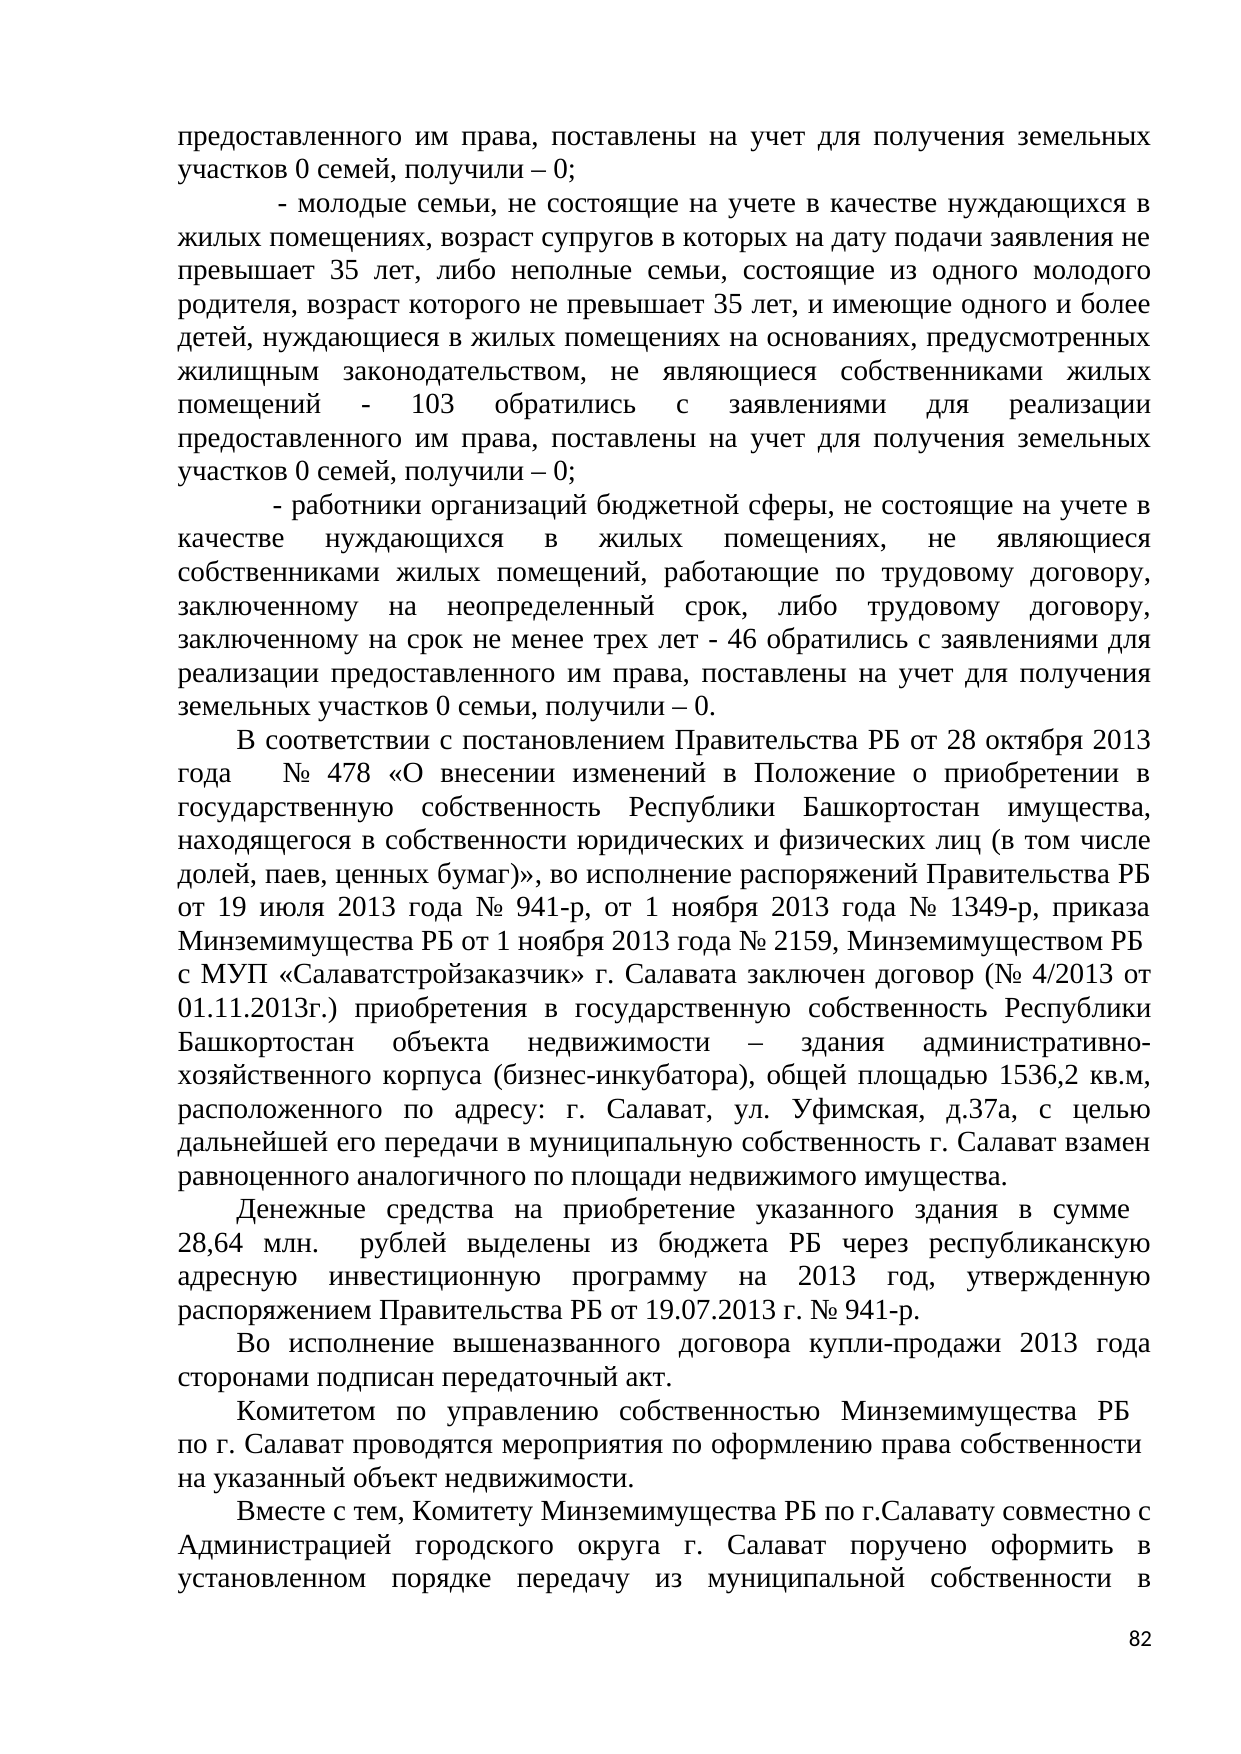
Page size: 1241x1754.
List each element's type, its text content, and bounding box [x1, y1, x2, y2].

text Во исполнение вышеназванного договора купли-продажи 2013 года сторонами подписан передаточный акт. [177, 1326, 1152, 1393]
text - молодые семьи, не состоящие на учете в качестве нуждающихся в жилых помещениях, возраст супругов в которых на дату подачи заявления не превышает 35 лет, либо неполные семьи, состоящие из одного молодого родителя, возраст которого не превышает 35 лет, и имеющие одного и более детей, нуждающиеся в жилых помещениях на основаниях, предусмотренных жилищным законодательством, не являющиеся собственниками жилых помещений - 103 обратились с заявлениями для реализации предоставленного им права, поставлены на учет для получения земельных участков 0 семей, получили – 0; [177, 185, 1152, 487]
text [177, 1493, 1152, 1594]
text - работники организаций бюджетной сферы, не состоящие на учете в качестве нуждающихся в жилых помещениях, не являющиеся собственниками жилых помещений, работающие по трудовому договору, заключенному на неопределенный срок, либо трудовому договору, заключенному на срок не менее трех лет - 46 обратились с заявлениями для реализации предоставленного им права, поставлены на учет для получения земельных участков 0 семьи, получили – 0. [177, 487, 1152, 722]
text Комитетом по управлению собственностью Минземимущества РБ по г. Салават проводятся мероприятия по оформлению права собственности на указанный объект недвижимости. [177, 1393, 1152, 1493]
text Денежные средства на приобретение указанного здания в сумме 28,64 млн. рублей выделены из бюджета РБ через республиканскую адресную инвестиционную программу на 2013 год, утвержденную распоряжением Правительства РБ от 19.07.2013 г. № 941-р. [177, 1191, 1152, 1326]
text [177, 118, 1152, 185]
text В соответствии с постановлением Правительства РБ от 28 октября 2013 года № 478 «О внесении изменений в Положение о приобретении в государственную собственность Республики Башкортостан имущества, находящегося в собственности юридических и физических лиц (в том числе долей, паев, ценных бумаг)», во исполнение распоряжений Правительства РБ от 19 июля 2013 года № 941-р, от 1 ноября 2013 года № 1349-р, приказа Минземимущества РБ от 1 ноября 2013 года № 2159, Минземимуществом РБ с МУП «Салаватстройзаказчик» г. Салавата заключен договор (№ 4/2013 от 01.11.2013г.) приобретения в государственную собственность Республики Башкортостан объекта недвижимости – здания административно-хозяйственного корпуса (бизнес-инкубатора), общей площадью 1536,2 кв.м, расположенного по адресу: г. Салават, ул. Уфимская, д.37а, с целью дальнейшей его передачи в муниципальную собственность г. Салават взамен равноценного аналогичного по площади недвижимого имущества. [177, 722, 1152, 1191]
